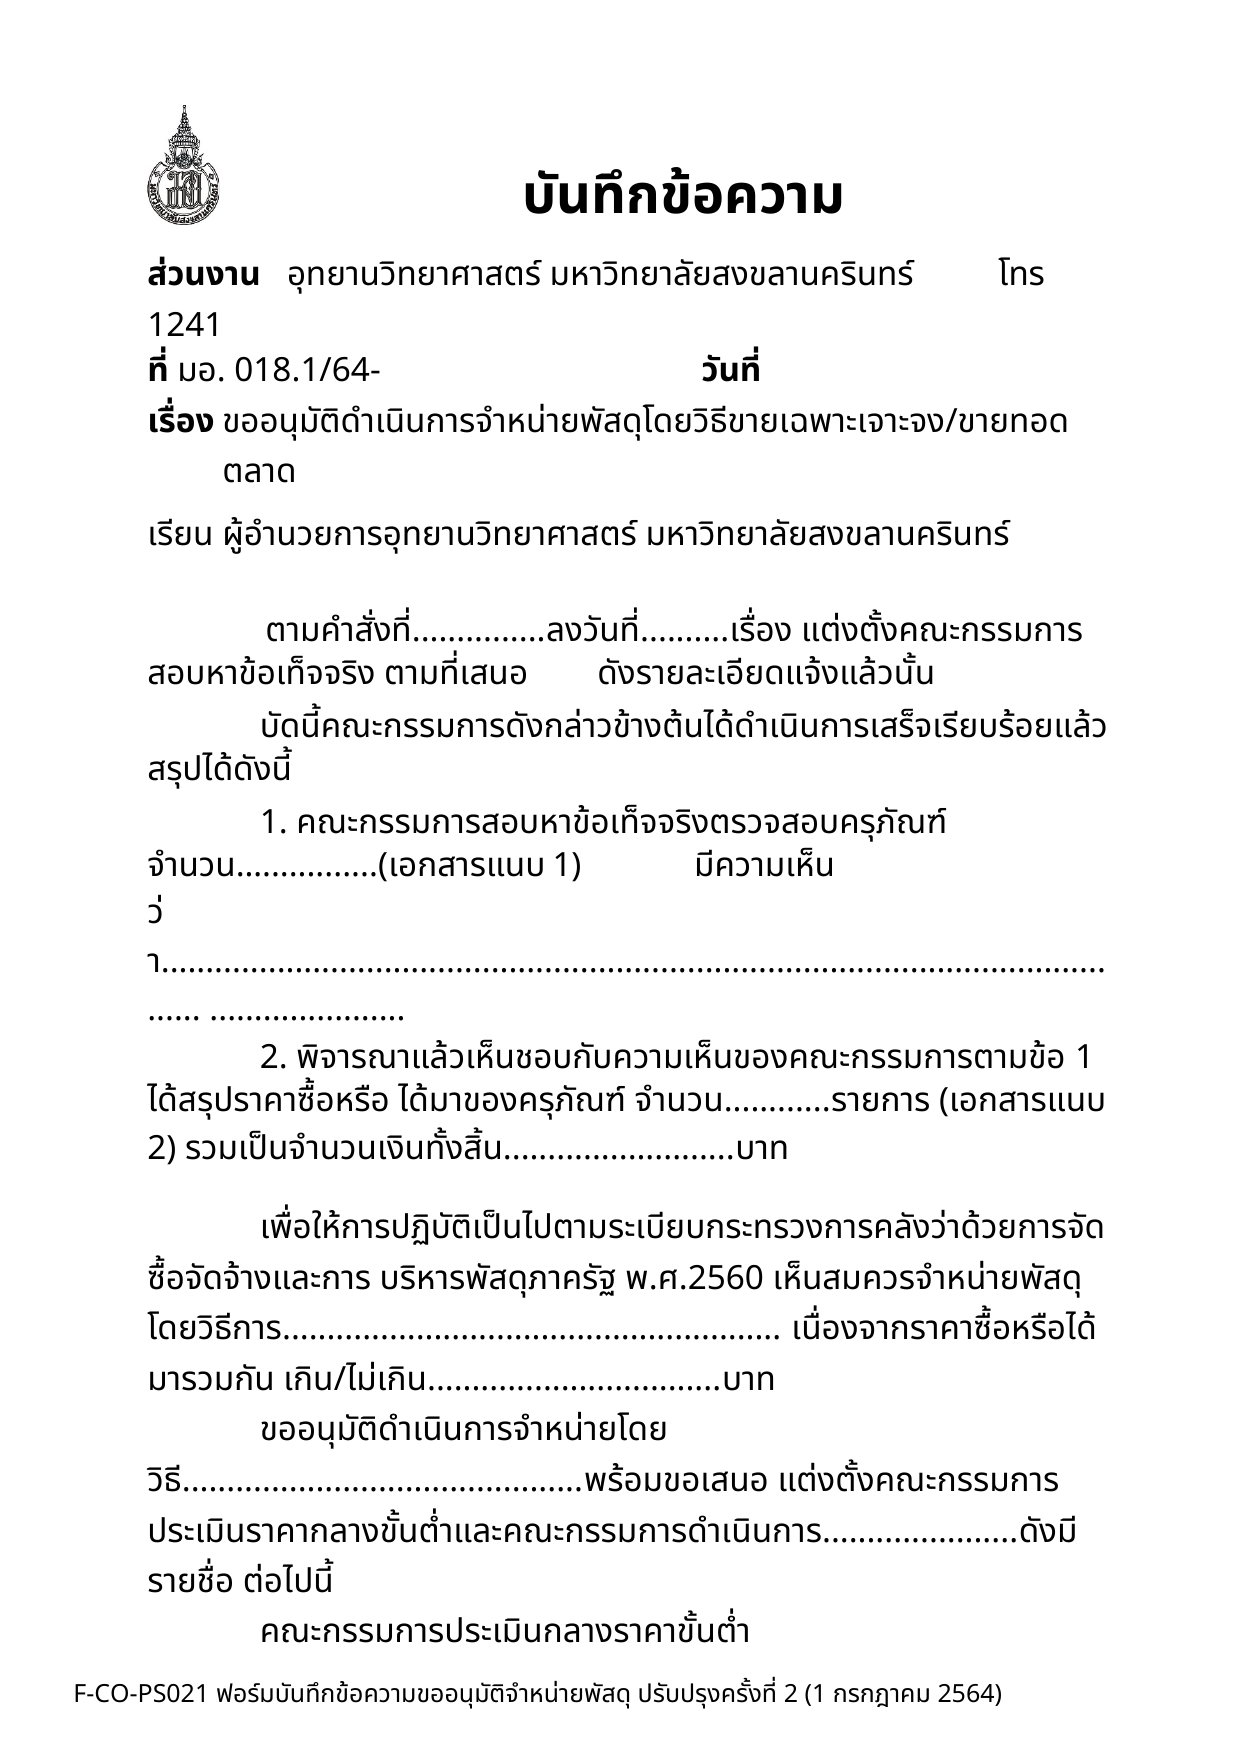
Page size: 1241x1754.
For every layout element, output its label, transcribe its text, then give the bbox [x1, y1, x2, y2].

text 1. คณะกรรมการสอบหาข้อเท็จจริงตรวจสอบครุภัณฑ์ จำนวน….............(เอกสารแนบ1) มีความเห็นว่า................................................................................................................ ...................... [147, 795, 1117, 1030]
picture [147, 105, 220, 156]
text 2. พิจารณาแล้วเห็นชอบกับความเห็นของคณะกรรมการตามข้อ 1 ได้สรุปราคาซื้อหรือ ได้มาของครุภัณฑ์ จำนวน............รายการ (เอกสารแนบ 2) รวมเป็นจำนวนเงินทั้งสิ้น..........................บาท [147, 1030, 1117, 1174]
text บันทึกข้อความ [147, 156, 1117, 238]
text ที่ มอ. 018.1/64- วันที่ [147, 346, 1117, 397]
text เรื่อง ขออนุมัติดำเนินการจำหน่ายพัสดุโดยวิธีขายเฉพาะเจาะจง/ขายทอดตลาด [147, 397, 1117, 498]
text ส่วนงาน อุทยานวิทยาศาสตร์ มหาวิทยาลัยสงขลานครินทร์ โทร 1241 [147, 250, 1117, 346]
text ขออนุมัติดำเนินการจำหน่ายโดยวิธี.............................................พร้อมขอเสนอ แต่งตั้งคณะกรรมการประเมินราคากลางขั้นต่ำและคณะกรรมการดำเนินการ......................ดังมีรายชื่อ ต่อไปนี้ [147, 1405, 1117, 1607]
text ตามคำสั่งที่...............ลงวันที่..........เรื่อง แต่งตั้งคณะกรรมการสอบหาข้อเท็จจริง ตามที่เสนอ ดังรายละเอียดแจ้งแล้วนั้น [147, 603, 1117, 699]
text เรียน ผู้อำนวยการอุทยานวิทยาศาสตร์ มหาวิทยาลัยสงขลานครินทร์ [147, 510, 1117, 561]
text เพื่อให้การปฏิบัติเป็นไปตามระเบียบกระทรวงการคลังว่าด้วยการจัดซื้อจัดจ้างและการ บริหารพัสดุภาครัฐ พ.ศ.2560 เห็นสมควรจำหน่ายพัสดุโดยวิธีการ........................................................ เนื่องจากราคาซื้อหรือได้มารวมกัน เกิน/ไม่เกิน.................................บาท [147, 1203, 1117, 1405]
text คณะกรรมการประเมินกลางราคาขั้นต่ำ [147, 1607, 1117, 1658]
text บัดนี้คณะกรรมการดังกล่าวข้างต้นได้ดำเนินการเสร็จเรียบร้อยแล้ว สรุปได้ดังนี้ [147, 699, 1117, 795]
